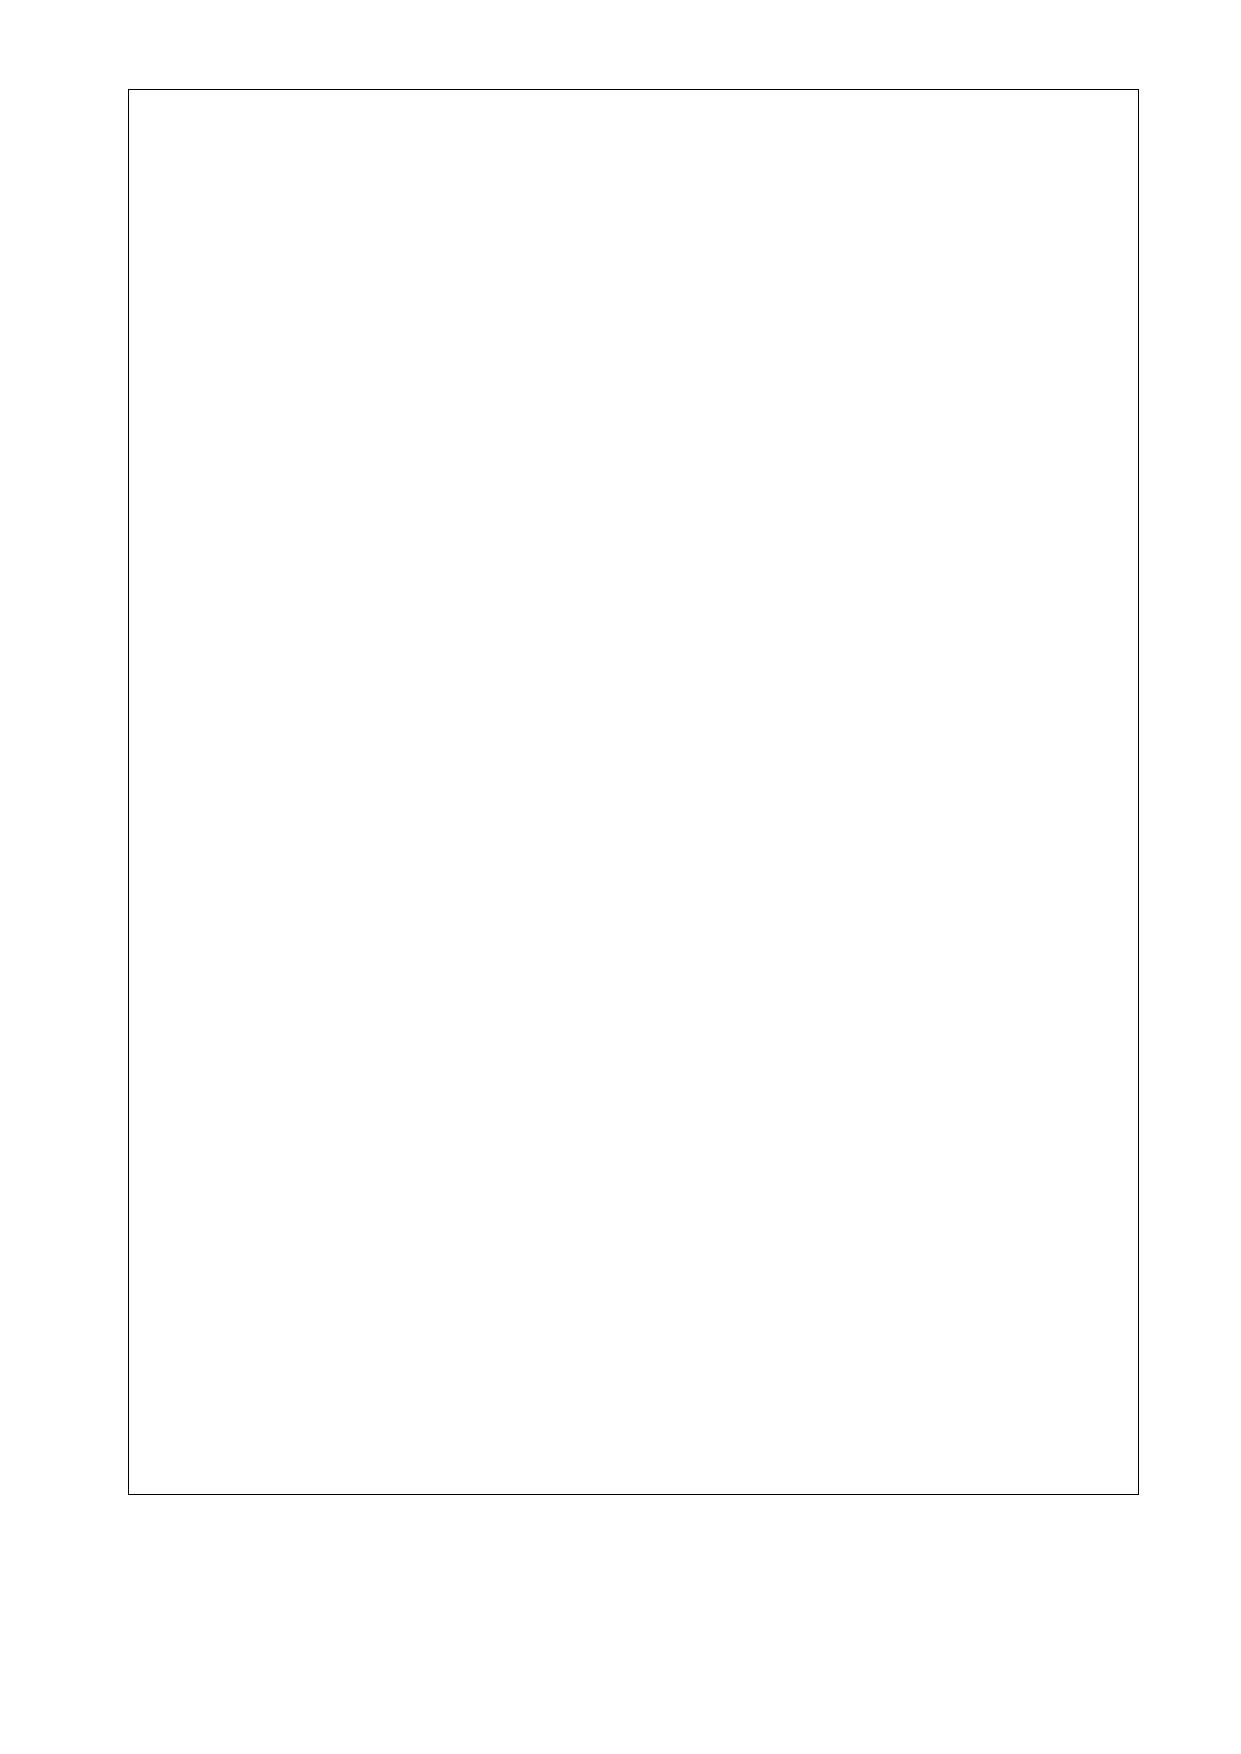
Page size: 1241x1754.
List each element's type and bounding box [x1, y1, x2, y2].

table_header [129, 90, 1138, 1494]
